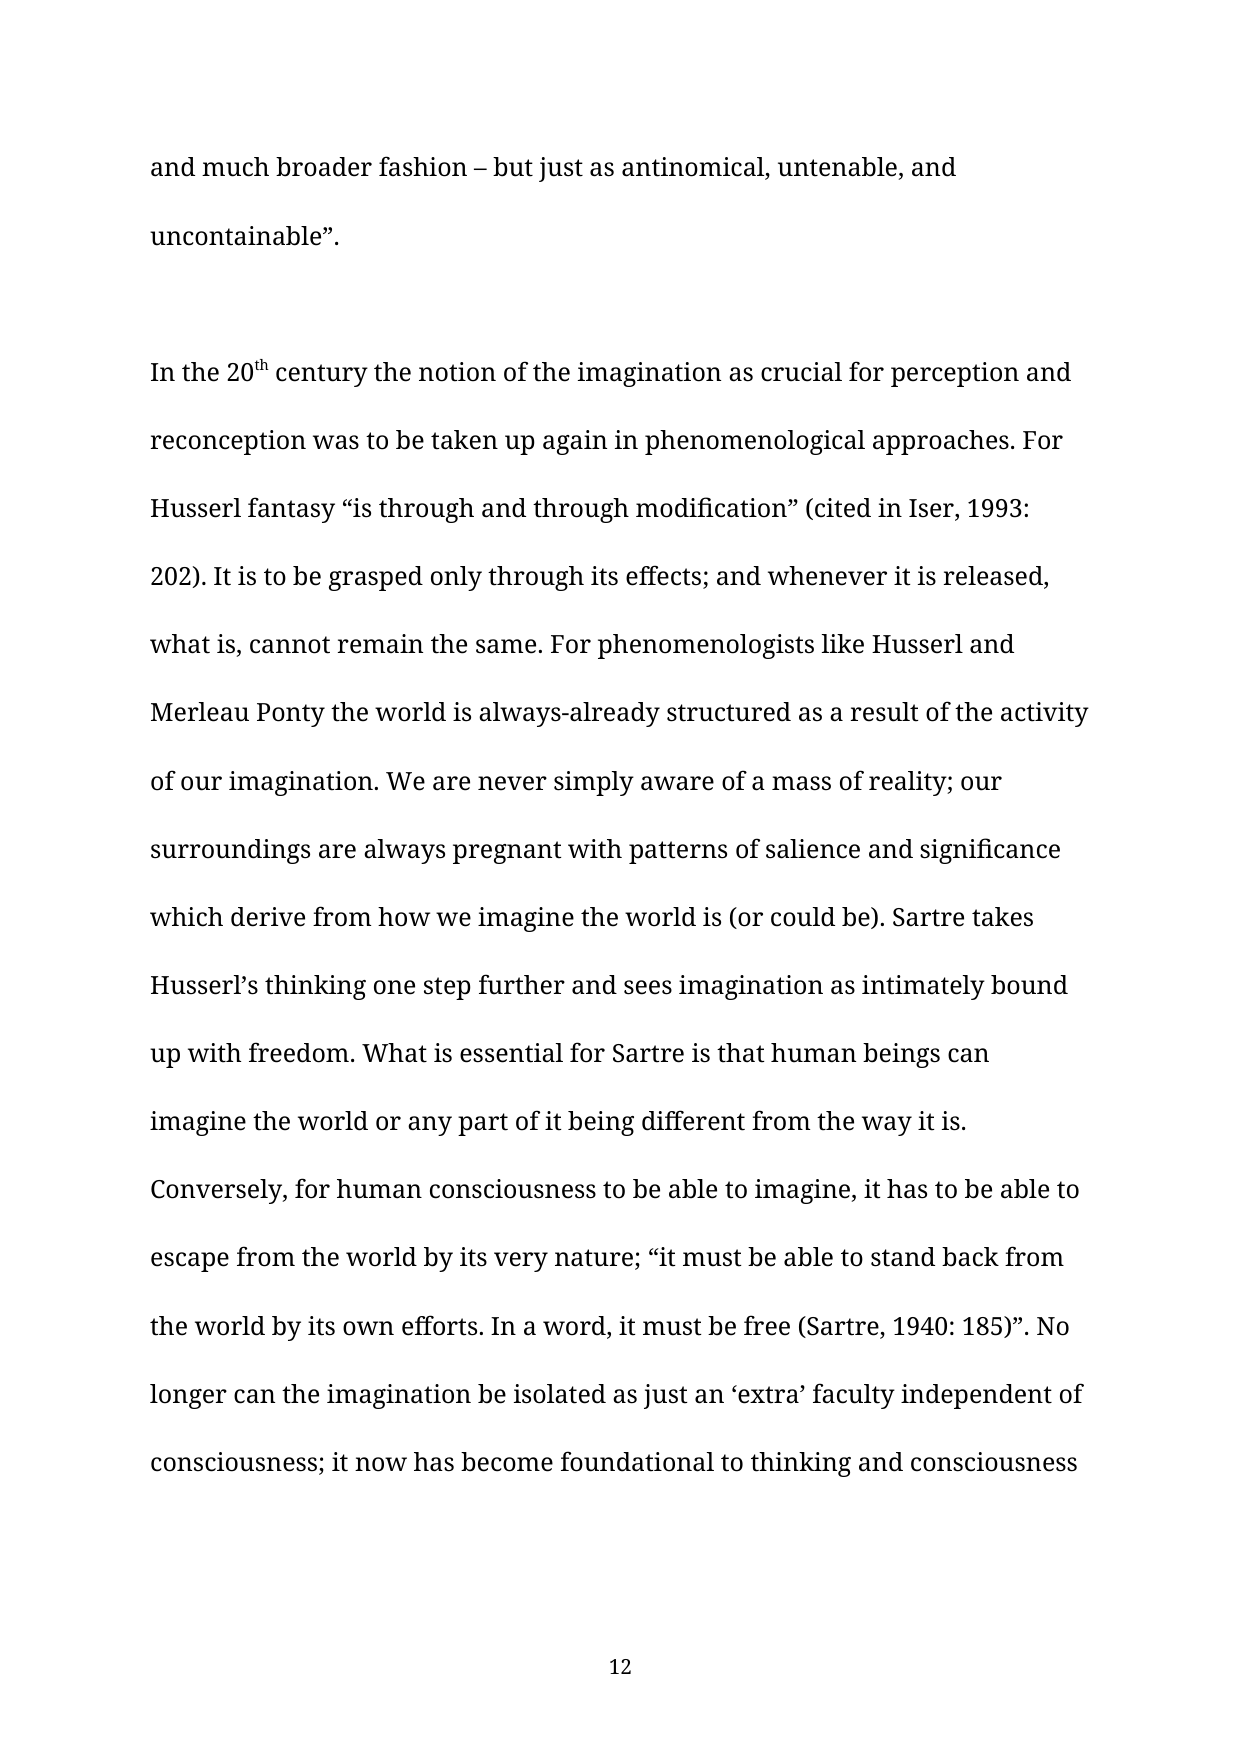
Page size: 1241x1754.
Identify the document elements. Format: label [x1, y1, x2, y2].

text [150, 354, 1090, 1478]
text [150, 150, 1090, 252]
